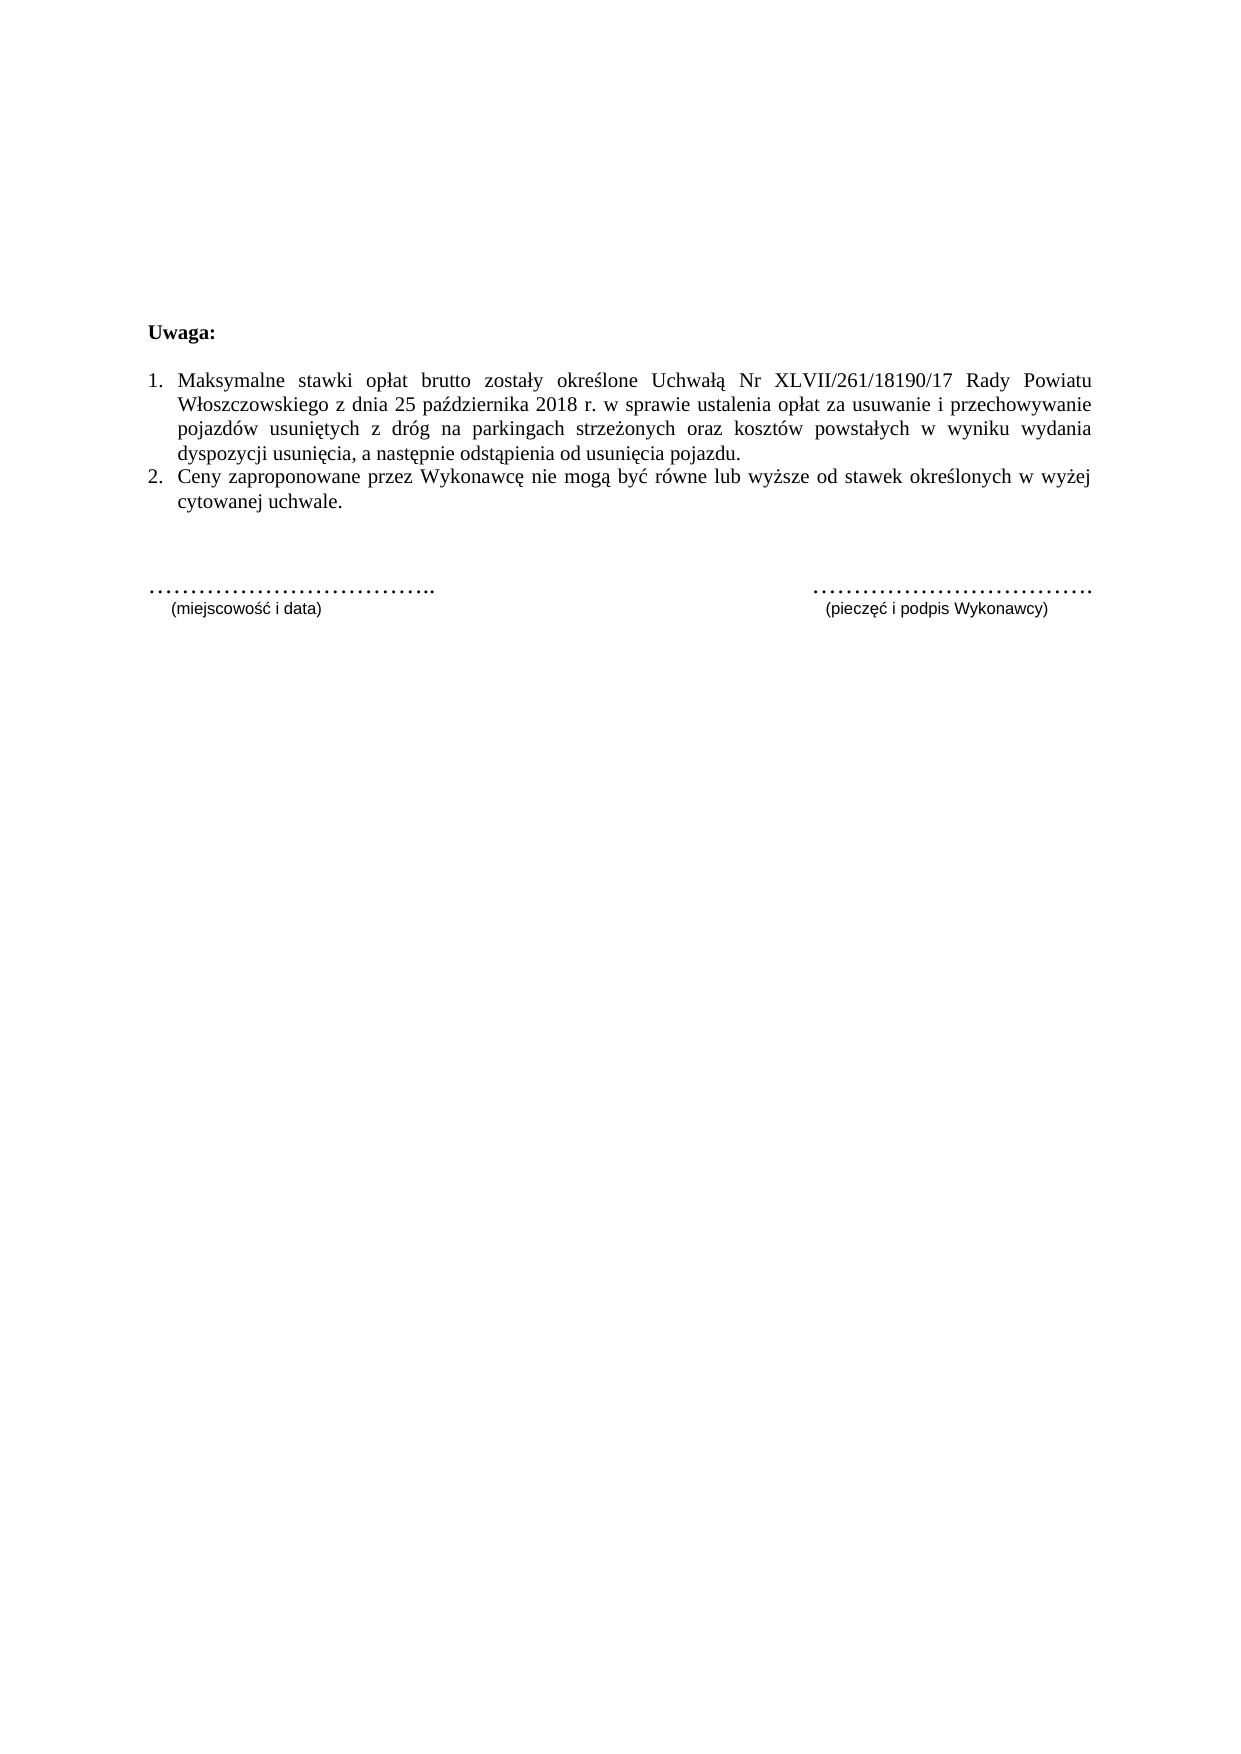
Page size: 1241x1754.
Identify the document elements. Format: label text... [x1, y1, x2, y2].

text …………………………….. ……………………………. [148, 570, 1093, 599]
text (miejscowość i data) (pieczęć i podpis Wykonawcy) [148, 599, 1093, 618]
text Uwaga: [148, 320, 1093, 344]
list Maksymalne stawki opłat brutto zostały określone Uchwałą Nr XLVII/261/18190/17 Rady Powiatu Włoszczowskiego z dnia 25 października 2018 r. w sprawie ustalenia opłat za usuwanie i przechowywanie pojazdów usuniętych z dróg na parkingach strzeżonych oraz kosztów powstałych w wyniku wydania dyspozycji usunięcia, a następnie odstąpienia od usunięcia pojazdu. [148, 368, 1093, 464]
list Ceny zaproponowane przez Wykonawcę nie mogą być równe lub wyższe od stawek określonych w wyżej cytowanej uchwale. [148, 464, 1093, 513]
